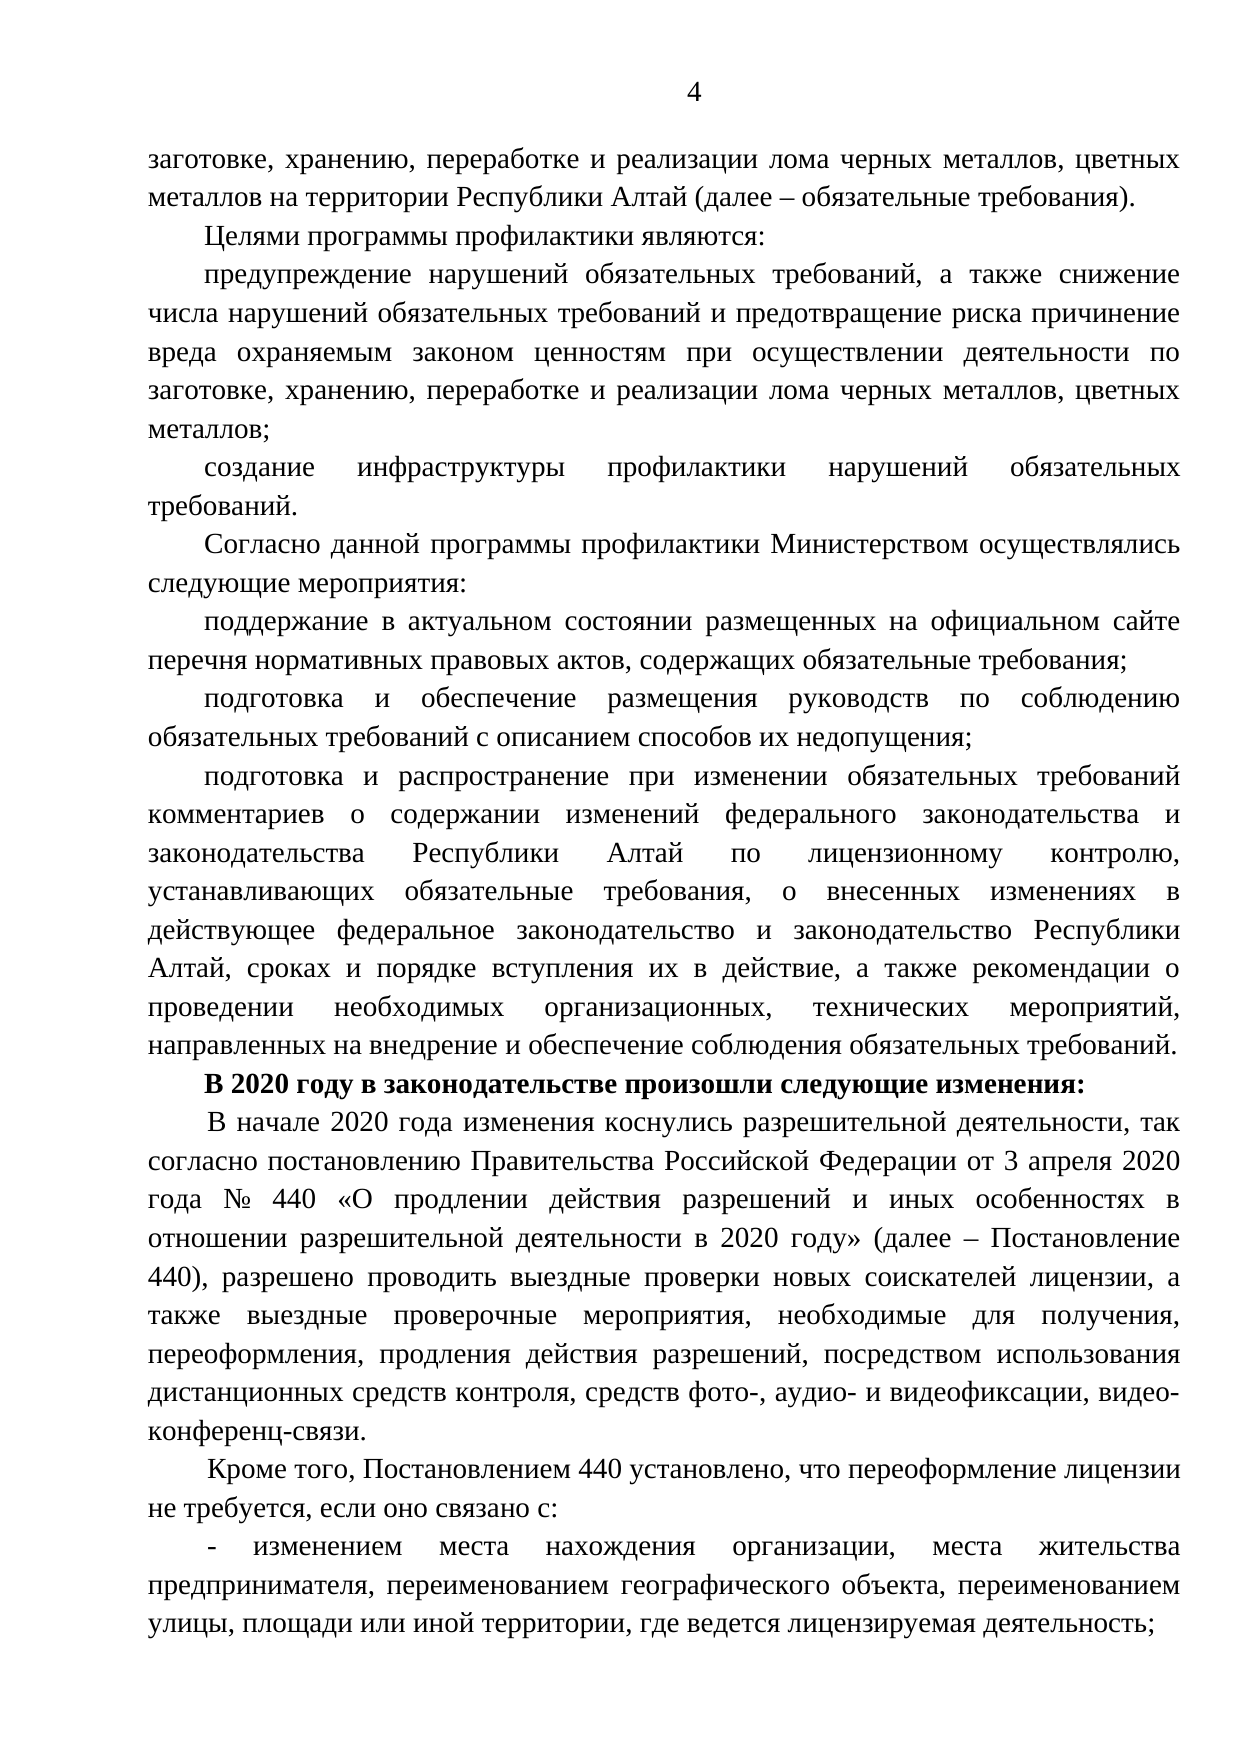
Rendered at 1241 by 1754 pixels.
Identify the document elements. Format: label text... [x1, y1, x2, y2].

text подготовка и распространение при изменении обязательных требований комментариев о содержании изменений федерального законодательства и законодательства Республики Алтай по лицензионному контролю, устанавливающих обязательные требования, о внесенных изменениях в действующее федеральное законодательство и законодательство Республики Алтай, сроках и порядке вступления их в действие, а также рекомендации о проведении необходимых организационных, технических мероприятий, направленных на внедрение и обеспечение соблюдения обязательных требований. [148, 758, 1181, 1061]
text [148, 141, 1181, 213]
text В начале 2020 года изменения коснулись разрешительной деятельности, так согласно постановлению Правительства Российской Федерации от 3 апреля 2020 года № 440 «О продлении действия разрешений и иных особенностях в отношении разрешительной деятельности в 2020 году» (далее – Постановление 440), разрешено проводить выездные проверки новых соискателей лицензии, а также выездные проверочные мероприятия, необходимые для получения, переоформления, продления действия разрешений, посредством использования дистанционных средств контроля, средств фото-, аудио- и видеофиксации, видео-конференц-связи. [148, 1104, 1181, 1446]
text Согласно данной программы профилактики Министерством осуществлялись следующие мероприятия: [148, 526, 1181, 598]
text - изменением места нахождения организации, места жительства предпринимателя, переименованием географического объекта, переименованием улицы, площади или иной территории, где ведется лицензируемая деятельность; [148, 1528, 1181, 1639]
text создание инфраструктуры профилактики нарушений обязательных требований. [148, 449, 1181, 521]
text поддержание в актуальном состоянии размещенных на официальном сайте перечня нормативных правовых актов, содержащих обязательные требования; [148, 603, 1181, 676]
text В 2020 году в законодательстве произошли следующие изменения: [148, 1066, 1181, 1099]
text предупреждение нарушений обязательных требований, а также снижение числа нарушений обязательных требований и предотвращение риска причинение вреда охраняемым законом ценностям при осуществлении деятельности по заготовке, хранению, переработке и реализации лома черных металлов, цветных металлов; [148, 257, 1181, 444]
text Целями программы профилактики являются: [148, 218, 1181, 252]
text Кроме того, Постановлением 440 установлено, что переоформление лицензии не требуется, если оно связано с: [148, 1451, 1181, 1523]
text подготовка и обеспечение размещения руководств по соблюдению обязательных требований с описанием способов их недопущения; [148, 681, 1181, 753]
